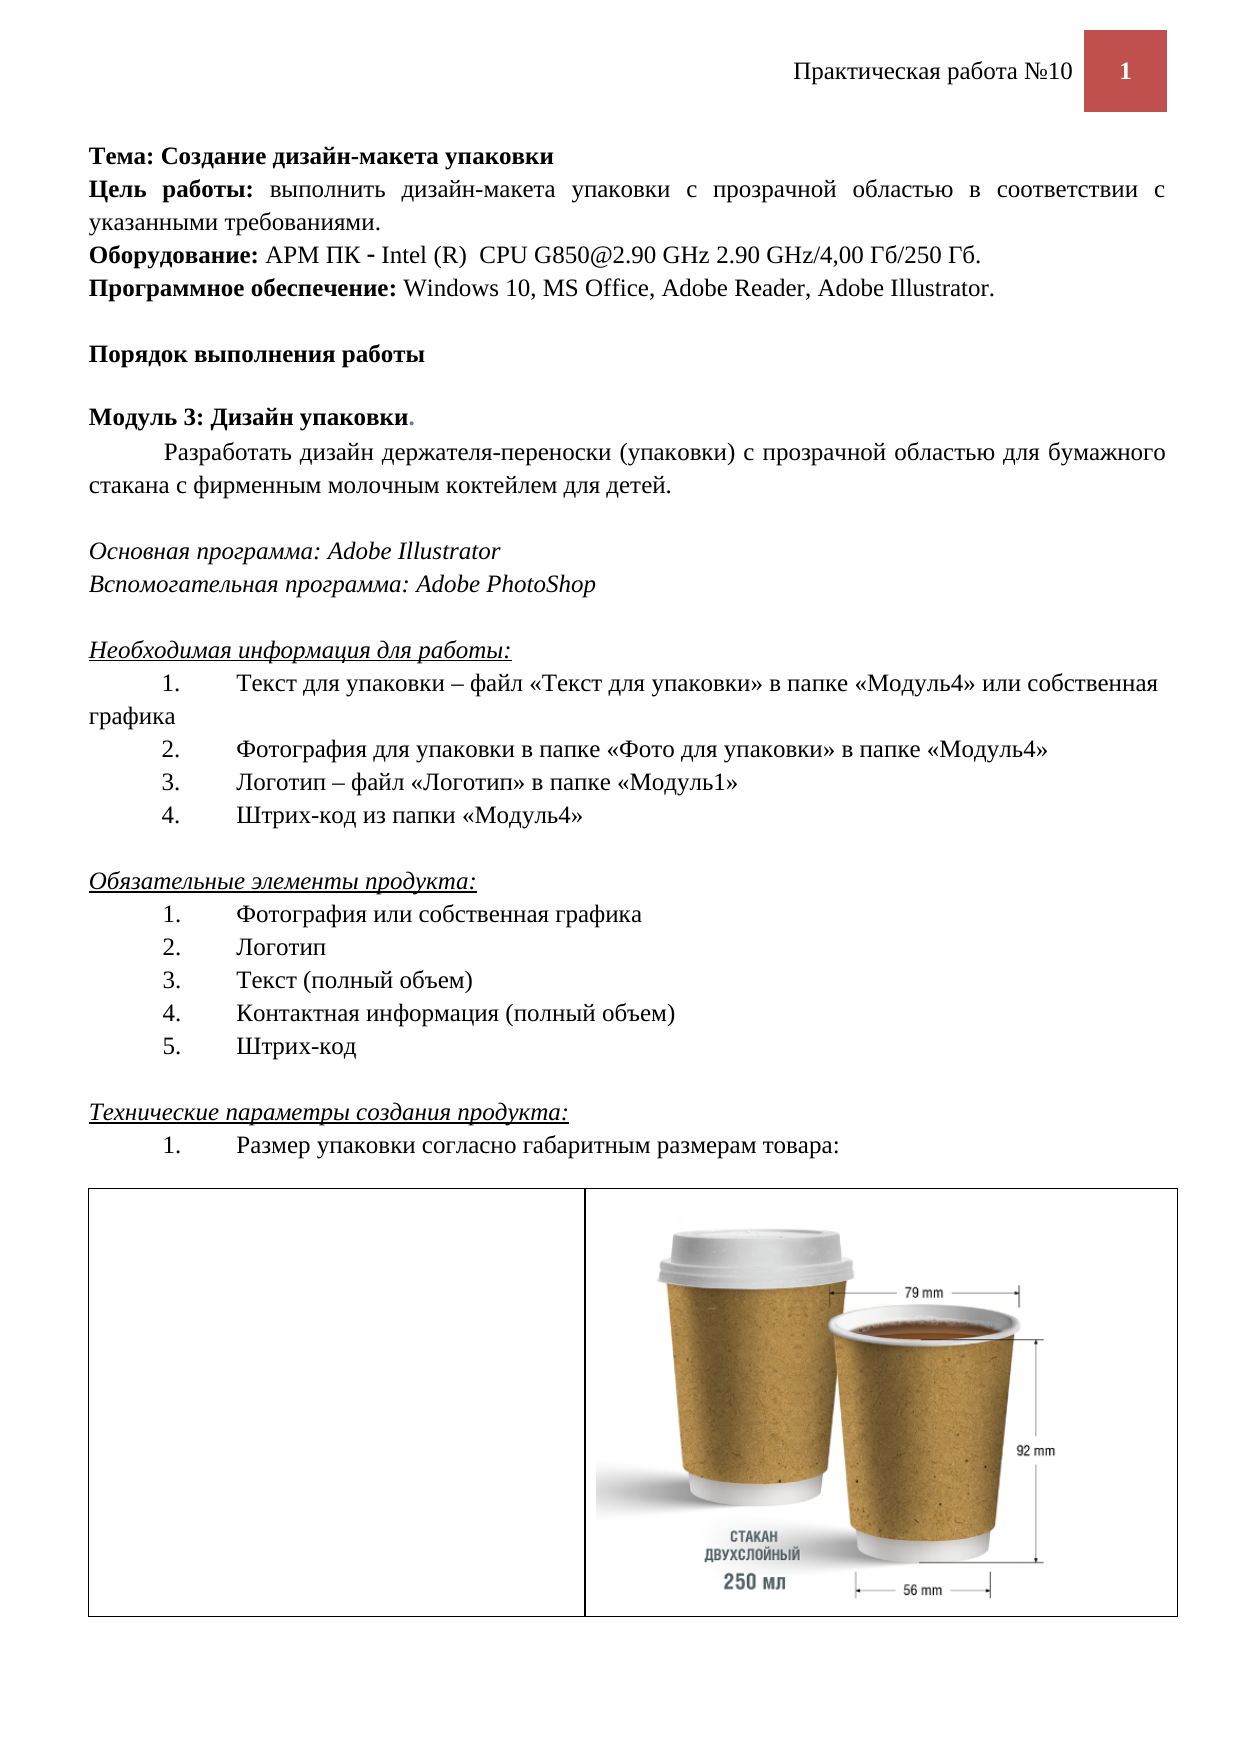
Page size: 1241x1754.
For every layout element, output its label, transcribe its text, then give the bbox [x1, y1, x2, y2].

text Технические параметры создания продукта: [89, 1097, 1167, 1126]
table_header [586, 1189, 1177, 1616]
text Программное обеспечение: Windows 10, MS Office, Adobe Reader, Adobe Illustrator. [89, 273, 1167, 302]
text Обязательные элементы продукта: [89, 866, 1167, 895]
list Штрих-код из папки «Модуль4» [89, 800, 1167, 829]
list Размер упаковки согласно габаритным размерам товара: [89, 1130, 1167, 1159]
list Текст для упаковки – файл «Текст для упаковки» в папке «Модуль4» или собственная графика [89, 668, 1167, 730]
list Штрих-код [89, 1031, 1167, 1060]
list Логотип – файл «Логотип» в папке «Модуль1» [89, 767, 1167, 796]
list Логотип [89, 932, 1167, 961]
table_header [89, 1189, 584, 1616]
text Оборудование: АРМ ПК Intel (R) CPU G850@2.90 GHz 2.90 GHz/4,00 Гб/250 Гб. [89, 240, 1167, 269]
picture [596, 1189, 1066, 1613]
text Вспомогательная программа: Adobe PhotoShop [89, 569, 1167, 598]
text Основная программа: Adobe Illustrator [89, 536, 1167, 565]
list Фотография или собственная графика [89, 899, 1167, 928]
text Необходимая информация для работы: [89, 635, 1167, 664]
text Порядок выполнения работы [89, 339, 1167, 368]
text Тема: Создание дизайн-макета упаковки [89, 141, 1167, 169]
list Контактная информация (полный объем) [89, 998, 1167, 1027]
list Текст (полный объем) [89, 965, 1167, 994]
list Фотография для упаковки в папке «Фото для упаковки» в папке «Модуль4» [89, 734, 1167, 763]
text Модуль 3: Дизайн упаковки. [89, 402, 1167, 431]
text Цель работы: выполнить дизайн-макета упаковки с прозрачной областью в соответствии с указанными требованиями. [89, 174, 1167, 236]
text Разработать дизайн держателя-переноски (упаковки) с прозрачной областью для бумажного стакана с фирменным молочным коктейлем для детей. [89, 437, 1167, 499]
